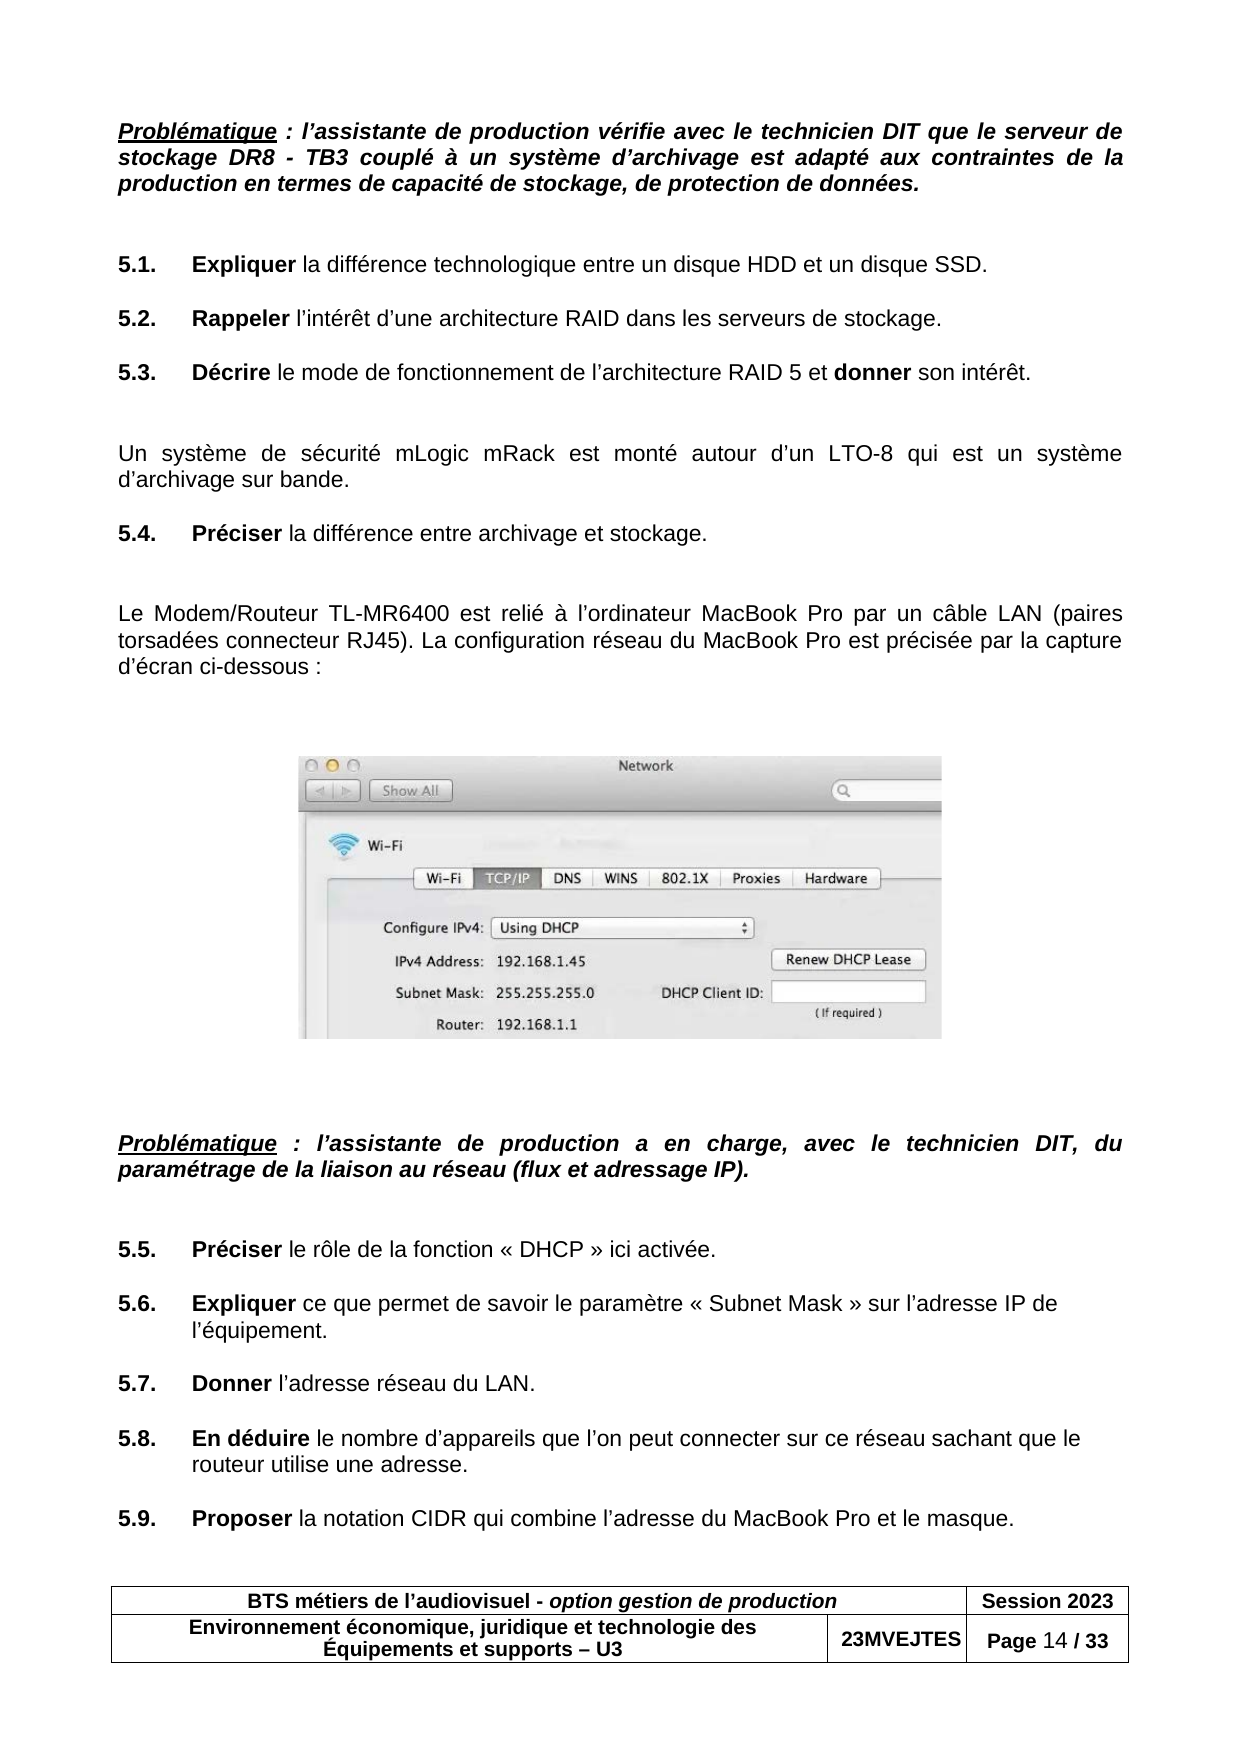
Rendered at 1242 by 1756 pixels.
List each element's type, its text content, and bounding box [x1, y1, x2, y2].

list Décrire le mode de fonctionnement de l’architecture RAID 5 et donner son intérêt. [118, 359, 1225, 385]
text Un système de sécurité mLogic mRack est monté autour d’un LTO-8 qui est un système d’archivage sur bande. [118, 440, 1124, 493]
list Expliquer la différence technologique entre un disque HDD et un disque SSD. [118, 251, 1225, 277]
list Expliquer ce que permet de savoir le paramètre « Subnet Mask » sur l’adresse IP de l’équipement. [118, 1290, 1097, 1343]
list Préciser le rôle de la fonction « DHCP » ici activée. [118, 1236, 1225, 1263]
picture [298, 756, 942, 1039]
subtitle Problématique : l’assistante de production a en charge, avec le technicien DIT, du paramétrage de la liaison au réseau (flux et adressage IP). [118, 1130, 1124, 1182]
list Préciser la différence entre archivage et stockage. [118, 519, 1225, 546]
list Proposer la notation CIDR qui combine l’adresse du MacBook Pro et le masque. [118, 1505, 1225, 1531]
list Donner l’adresse réseau du LAN. [118, 1370, 1225, 1397]
subtitle Problématique : l’assistante de production vérifie avec le technicien DIT que le serveur de stockage DR8 - TB3 couplé à un système d’archivage est adapté aux contraintes de la production en termes de capacité de stockage, de protection de données. [118, 118, 1124, 197]
text Le Modem/Routeur TL-MR6400 est relié à l’ordinateur MacBook Pro par un câble LAN (paires torsadées connecteur RJ45). La configuration réseau du MacBook Pro est précisée par la capture d’écran ci-dessous : [118, 600, 1123, 679]
list Rappeler l’intérêt d’une architecture RAID dans les serveurs de stockage. [118, 305, 1225, 331]
list En déduire le nombre d’appareils que l’on peut connecter sur ce réseau sachant que le routeur utilise une adresse. [118, 1424, 1097, 1477]
